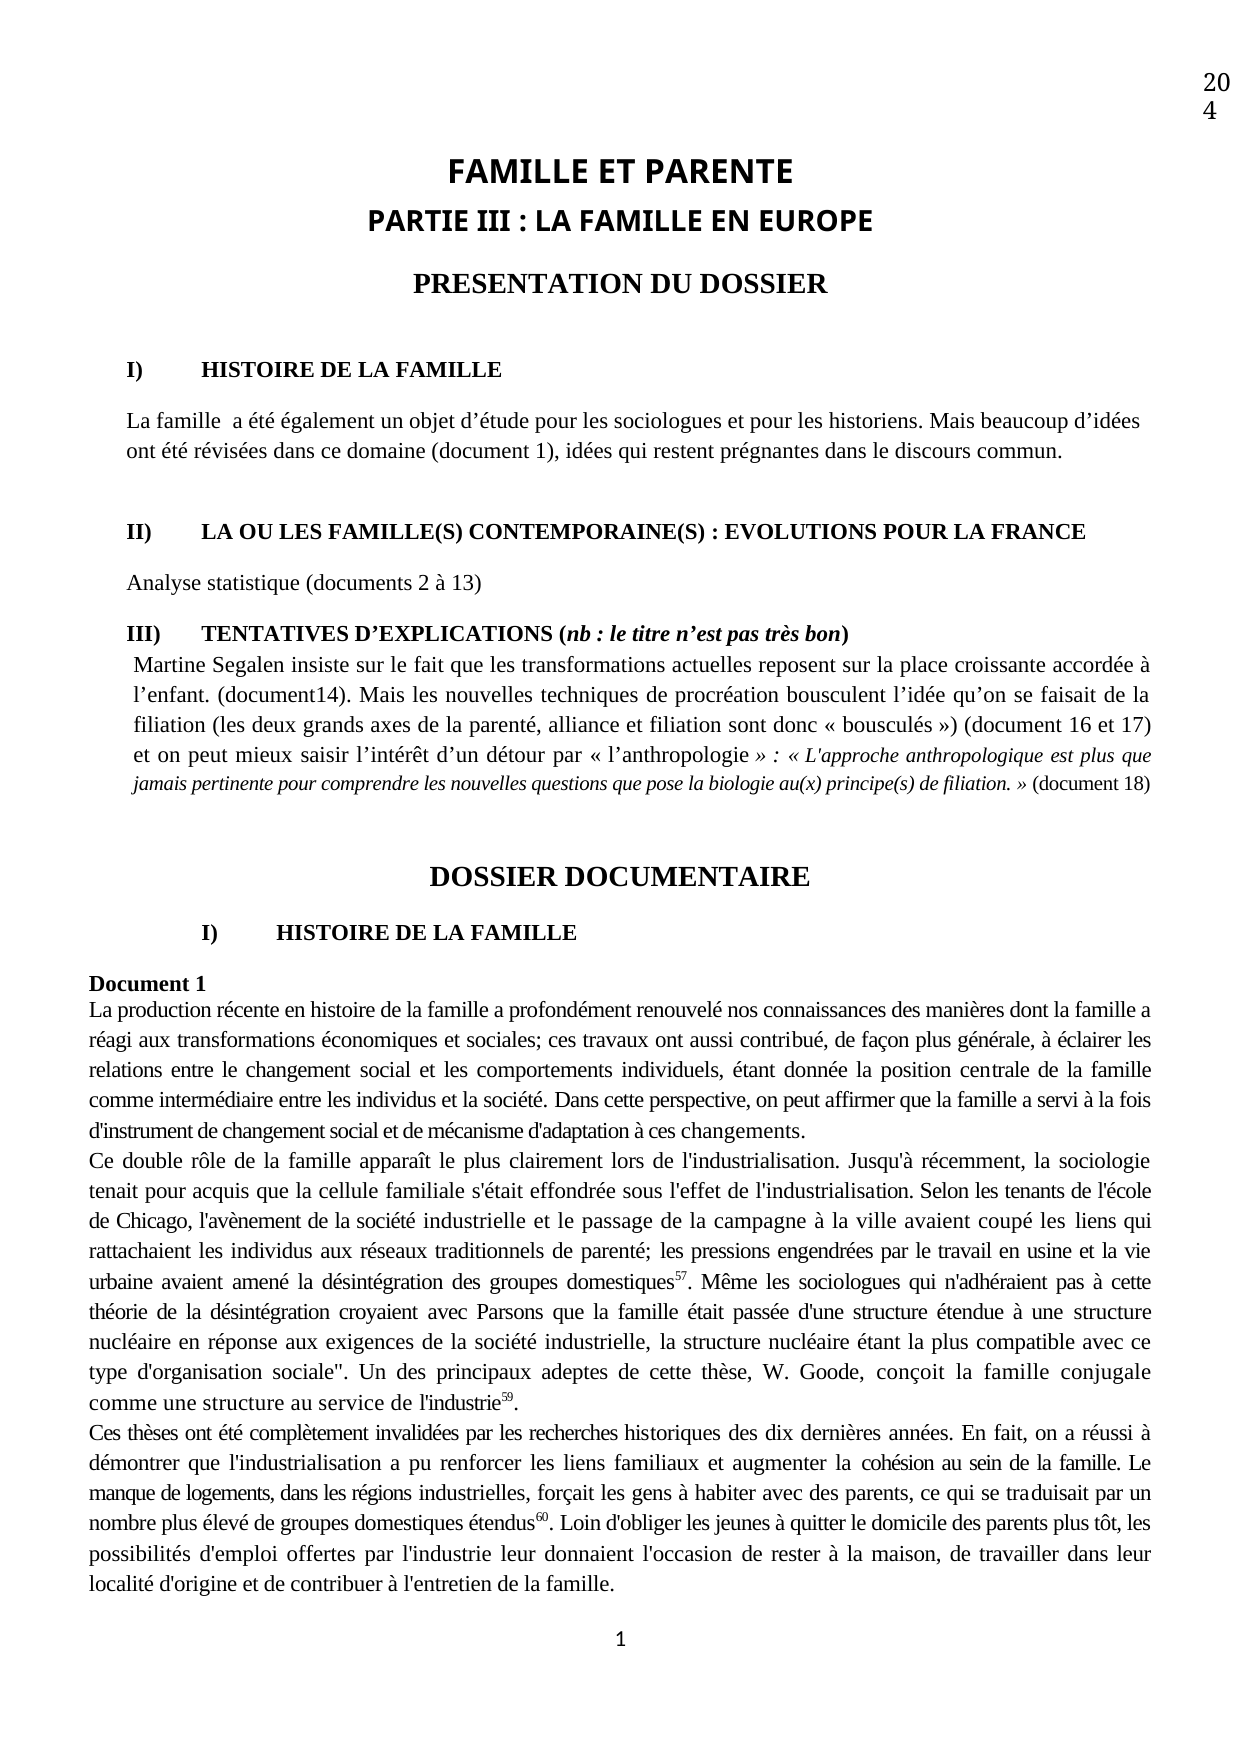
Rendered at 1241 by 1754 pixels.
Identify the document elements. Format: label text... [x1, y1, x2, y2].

text Ces thèses ont été complètement invalidées par les recherches historiques des dix dernières années. En fait, on a réussi à démontrer que l'industrialisation a pu renforcer les liens familiaux et augmenter la cohésion au sein de la famille. Le manque de logements, dans les régions industrielles, forçait les gens à habiter avec des parents, ce qui se traduisait par un nombre plus élevé de groupes domestiques étendus60. Loin d'obliger les jeunes à quitter le domicile des parents plus tôt, les possibilités d'emploi offertes par l'industrie leur donnaient l'occasion de rester à la maison, de travailler dans leur localité d'origine et de contribuer à l'entretien de la famille. [89, 1419, 1152, 1596]
list TENTATIVES D’EXPLICATIONS (nb : le titre n’est pas très bon) [126, 620, 1152, 647]
text PRESENTATION DU DOSSIER [89, 266, 1152, 300]
text Document 1 [89, 969, 1152, 996]
list HISTOIRE DE LA FAMILLE [126, 356, 1152, 382]
text FAMILLE ET PARENTE [89, 148, 1152, 193]
text DOSSIER DOCUMENTAIRE [89, 859, 1152, 893]
text La famille a été également un objet d’étude pour les sociologues et pour les historiens. Mais beaucoup d’idées ont été révisées dans ce domaine (document 1), idées qui restent prégnantes dans le discours commun. [126, 407, 1152, 463]
list Martine Segalen insiste sur le fait que les transformations actuelles reposent sur la place croissante accordée à l’enfant. (document14). Mais les nouvelles techniques de procréation bousculent l’idée qu’on se faisait de la filiation (les deux grands axes de la parenté, alliance et filiation sont donc « bousculés ») (document 16 et 17) et on peut mieux saisir l’intérêt d’un détour par « l’anthropologie » : « L'approche anthropologique est plus que jamais pertinente pour comprendre les nouvelles questions que pose la biologie au(x) principe(s) de filiation. » (document 18) [133, 651, 1152, 795]
list HISTOIRE DE LA FAMILLE [201, 918, 1152, 945]
text La production récente en histoire de la famille a profondément renouvelé nos connaissances des manières dont la famille a réagi aux transformations économiques et sociales; ces travaux ont aussi contribué, de façon plus générale, à éclairer les relations entre le changement social et les comportements individuels, étant donnée la position centrale de la famille comme intermédiaire entre les individus et la société. Dans cette perspective, on peut affirmer que la famille a servi à la fois d'instrument de changement social et de mécanisme d'adaptation à ces changements. [89, 996, 1152, 1143]
text Analyse statistique (documents 2 à 13) [126, 569, 1152, 596]
text PARTIE III : LA FAMILLE EN EUROPE [89, 200, 1152, 239]
list LA OU LES FAMILLE(S) CONTEMPORAINE(S) : EVOLUTIONS POUR LA FRANCE [126, 518, 1152, 545]
text Ce double rôle de la famille apparaît le plus clairement lors de l'industrialisation. Jusqu'à récemment, la sociologie tenait pour acquis que la cellule familiale s'était effondrée sous l'effet de l'industrialisation. Selon les tenants de l'école de Chicago, l'avènement de la société industrielle et le passage de la campagne à la ville avaient coupé les liens qui rattachaient les individus aux réseaux traditionnels de parenté; les pressions engendrées par le travail en usine et la vie urbaine avaient amené la désintégration des groupes domestiques57. Même les sociologues qui n'adhéraient pas à cette théorie de la désintégration croyaient avec Parsons que la famille était passée d'une structure étendue à une structure nucléaire en réponse aux exigences de la société industrielle, la structure nucléaire étant la plus compatible avec ce type d'organisation sociale". Un des principaux adeptes de cette thèse, W. Goode, conçoit la famille conjugale comme une structure au service de l'industrie59. [89, 1147, 1152, 1415]
